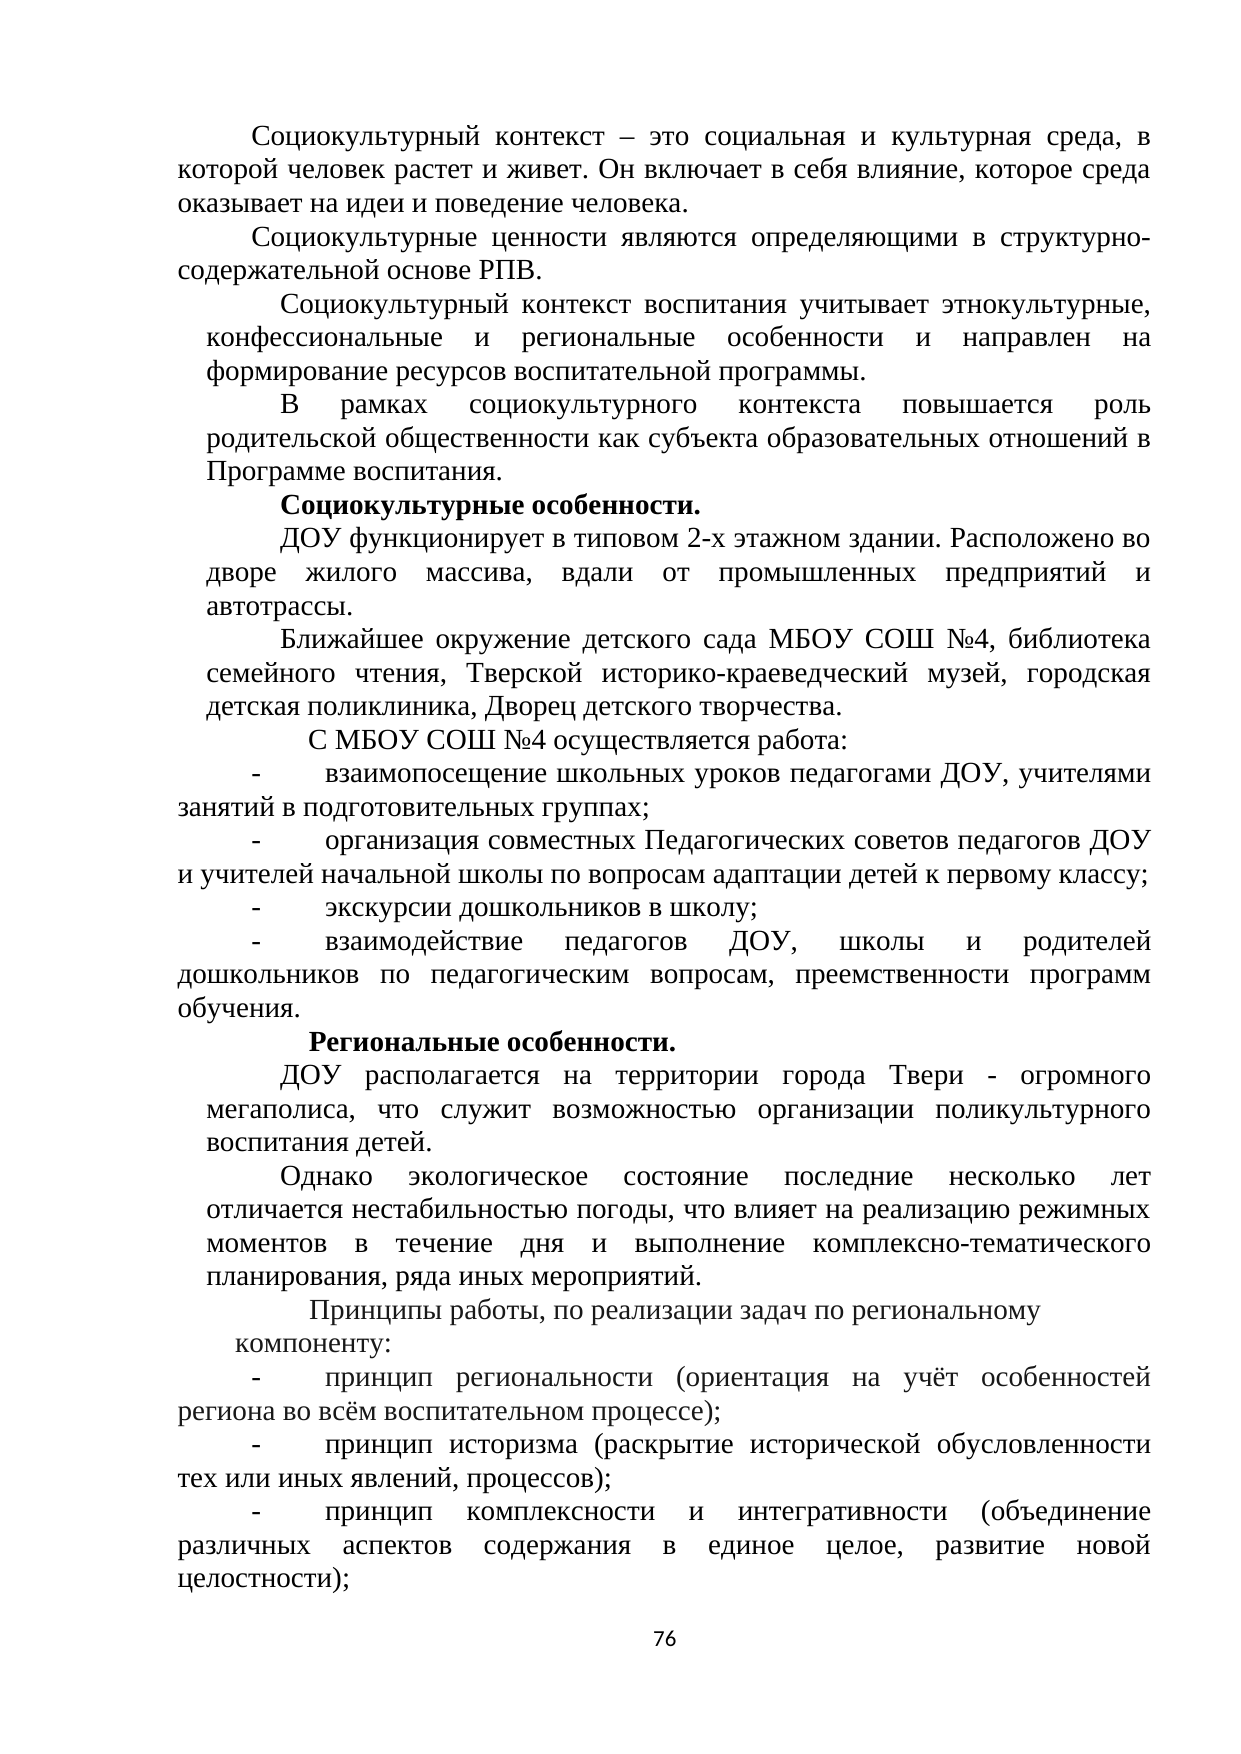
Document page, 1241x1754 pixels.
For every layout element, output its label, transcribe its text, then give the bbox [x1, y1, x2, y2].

list экскурсии дошкольников в школу; [177, 889, 1152, 923]
text Социокультурный контекст – это социальная и культурная среда, в которой человек растет и живет. Он включает в себя влияние, которое среда оказывает на идеи и поведение человека. [177, 118, 1152, 219]
text Социокультурный контекст воспитания учитывает этнокультурные, конфессиональные и региональные особенности и направлен на формирование ресурсов воспитательной программы. [206, 286, 1152, 386]
text Социокультурные особенности. [206, 487, 1152, 521]
text ДОУ располагается на территории города Твери - огромного мегаполиса, что служит возможностью организации поликультурного воспитания детей. [206, 1057, 1152, 1158]
list принцип региональности (ориентация на учёт особенностей региона во всём воспитательном процессе); [177, 1359, 1152, 1426]
list принцип комплексности и интегративности (объединение различных аспектов содержания в единое целое, развитие новой целостности); [177, 1493, 1152, 1594]
text Региональные особенности. [235, 1024, 1152, 1057]
list взаимодействие педагогов ДОУ, школы и родителей дошкольников по педагогическим вопросам, преемственности программ обучения. [177, 923, 1152, 1024]
list организация совместных Педагогических советов педагогов ДОУ и учителей начальной школы по вопросам адаптации детей к первому классу; [177, 822, 1152, 889]
text Однако экологическое состояние последние несколько лет отличается нестабильностью погоды, что влияет на реализацию режимных моментов в течение дня и выполнение комплексно-тематического планирования, ряда иных мероприятий. [206, 1158, 1152, 1292]
list взаимопосещение школьных уроков педагогами ДОУ, учителями занятий в подготовительных группах; [177, 755, 1152, 822]
text ДОУ функционирует в типовом 2-х этажном здании. Расположено во дворе жилого массива, вдали от промышленных предприятий и автотрассы. [206, 521, 1152, 621]
text С МБОУ СОШ №4 осуществляется работа: [234, 722, 1152, 755]
text В рамках социокультурного контекста повышается роль родительской общественности как субъекта образовательных отношений в Программе воспитания. [206, 386, 1152, 487]
list принцип историзма (раскрытие исторической обусловленности тех или иных явлений, процессов); [177, 1426, 1152, 1493]
text Принципы работы, по реализации задач по региональному компоненту: [235, 1292, 1152, 1359]
text Ближайшее окружение детского сада МБОУ СОШ №4, библиотека семейного чтения, Тверской историко-краеведческий музей, городская детская поликлиника, Дворец детского творчества. [206, 621, 1152, 722]
text Социокультурные ценности являются определяющими в структурно-содержательной основе РПВ. [177, 219, 1152, 286]
